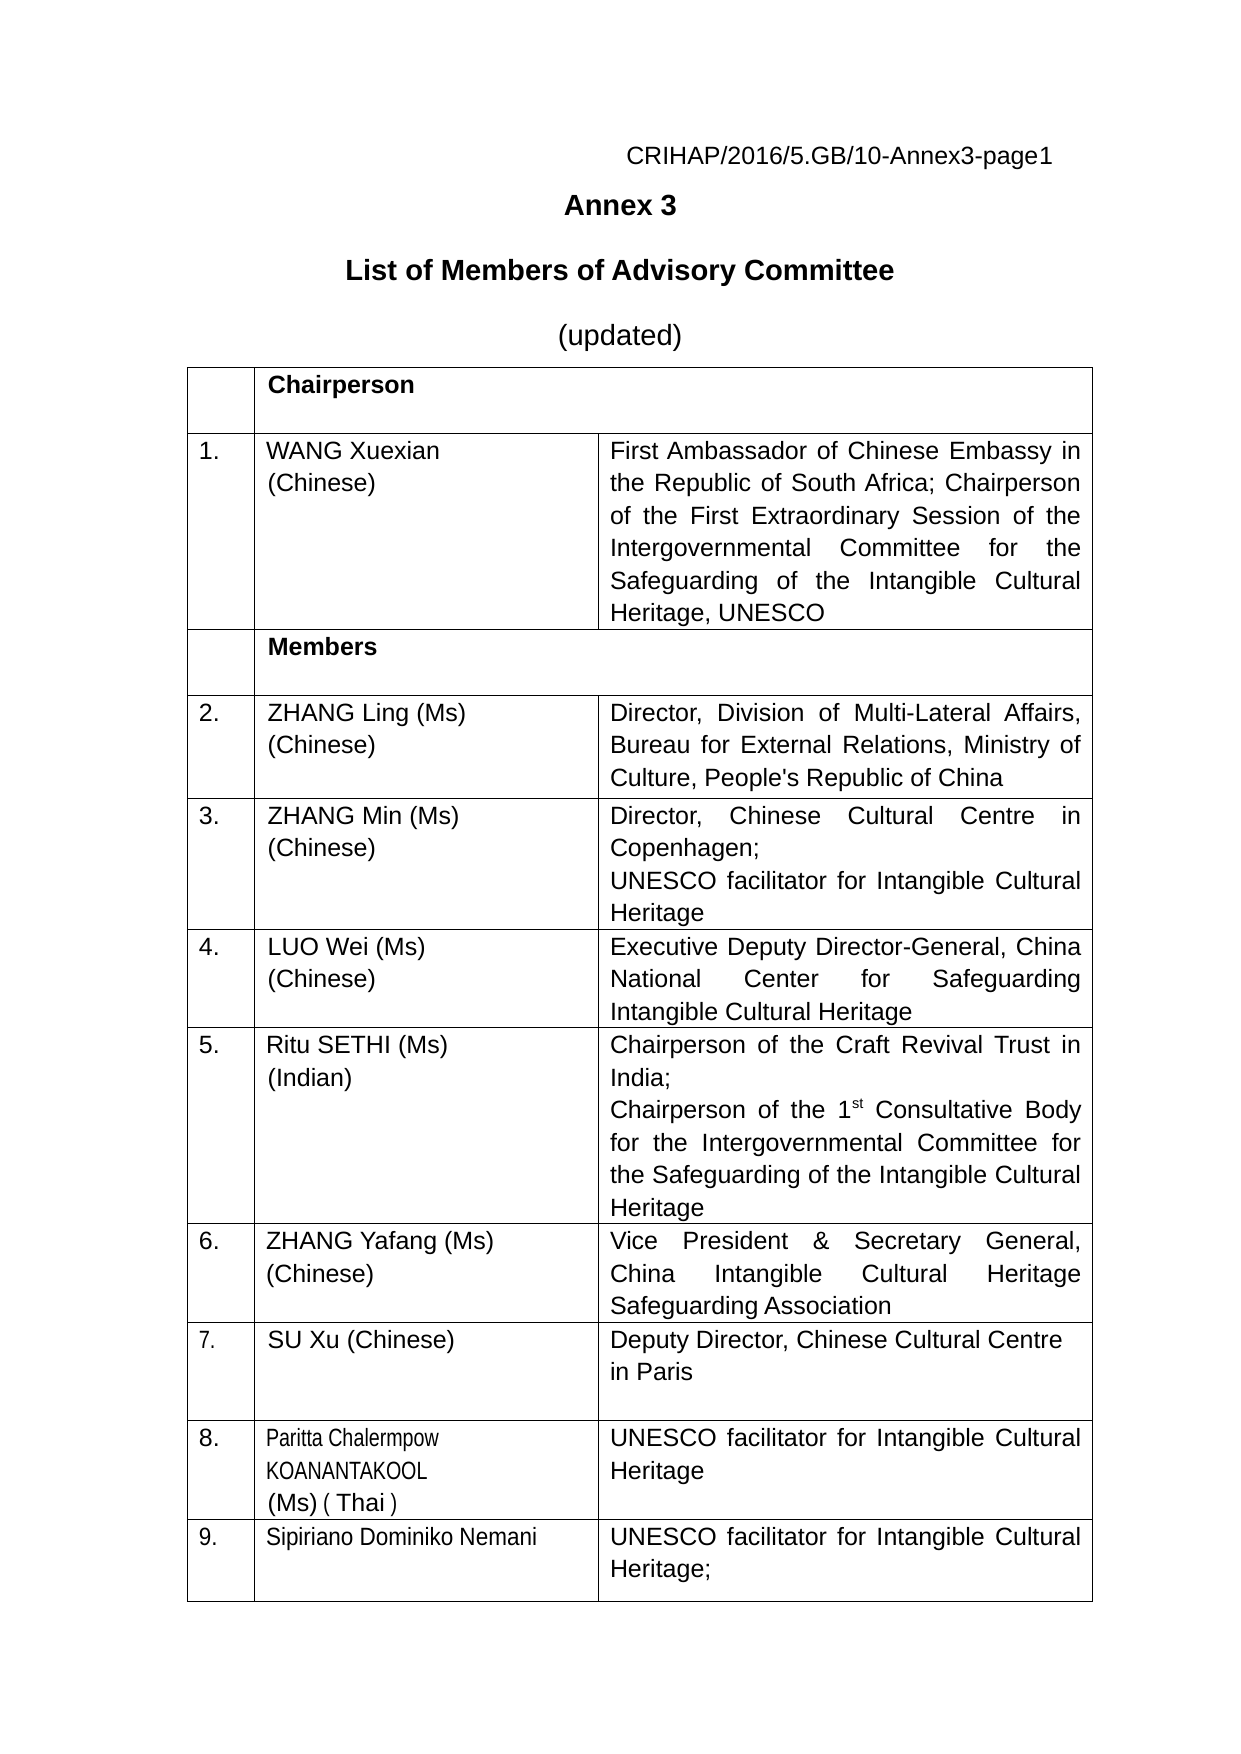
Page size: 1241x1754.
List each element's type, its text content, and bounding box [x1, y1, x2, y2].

table_cell 4. [188, 930, 254, 1027]
table_cell WANG Xuexian (Chinese) [255, 434, 598, 629]
text (updated) [187, 302, 1053, 367]
table_cell [188, 630, 254, 695]
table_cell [599, 1520, 1092, 1601]
table_cell LUO Wei (Ms) (Chinese) [255, 930, 598, 1027]
table_cell Members [255, 630, 1092, 695]
table_header Chairperson [255, 368, 1092, 433]
table_cell Director, Chinese Cultural Centre in Copenhagen; UNESCO facilitator for Intangible Cultural Heritage [599, 799, 1092, 929]
table_cell Paritta Chalermpow KOANANTAKOOL (Ms) ( Thai ) [255, 1421, 598, 1519]
table_cell Director, Division of Multi-Lateral Affairs, Bureau for External Relations, Ministry of Culture, People's Republic of China [599, 696, 1092, 798]
table_cell 7. [188, 1323, 254, 1420]
table_cell Executive Deputy Director-General, China National Center for Safeguarding Intangible Cultural Heritage [599, 930, 1092, 1027]
table_cell 9. [188, 1520, 254, 1601]
table_cell ZHANG Min (Ms) (Chinese) [255, 799, 598, 929]
table_cell First Ambassador of Chinese Embassy in the Republic of South Africa; Chairperson of the First Extraordinary Session of the Intergovernmental Committee for the Safeguarding of the Intangible Cultural Heritage, UNESCO [599, 434, 1092, 629]
table_cell Ritu SETHI (Ms) (Indian) [255, 1028, 598, 1223]
table_header [188, 368, 254, 433]
table_cell Deputy Director, Chinese Cultural Centre in Paris [599, 1323, 1092, 1420]
table_cell Chairperson of the Craft Revival Trust in India; Chairperson of the 1st Consultative Body for the Intergovernmental Committee for the Safeguarding of the Intangible Cultural Heritage [599, 1028, 1092, 1223]
table_cell 6. [188, 1224, 254, 1322]
table_cell Vice President & Secretary General, China Intangible Cultural Heritage Safeguarding Association [599, 1224, 1092, 1322]
table_cell UNESCO facilitator for Intangible Cultural Heritage [599, 1421, 1092, 1519]
table_cell 3. [188, 799, 254, 929]
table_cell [255, 1520, 598, 1601]
text Annex 3 [187, 172, 1053, 237]
text List of Members of Advisory Committee [187, 237, 1053, 302]
table_cell ZHANG Yafang (Ms) (Chinese) [255, 1224, 598, 1322]
table_cell 1. [188, 434, 254, 629]
table_cell 5. [188, 1028, 254, 1223]
table_cell 2. [188, 696, 254, 798]
table_cell SU Xu (Chinese) [255, 1323, 598, 1420]
table_cell ZHANG Ling (Ms) (Chinese) [255, 696, 598, 798]
table_cell 8. [188, 1421, 254, 1519]
